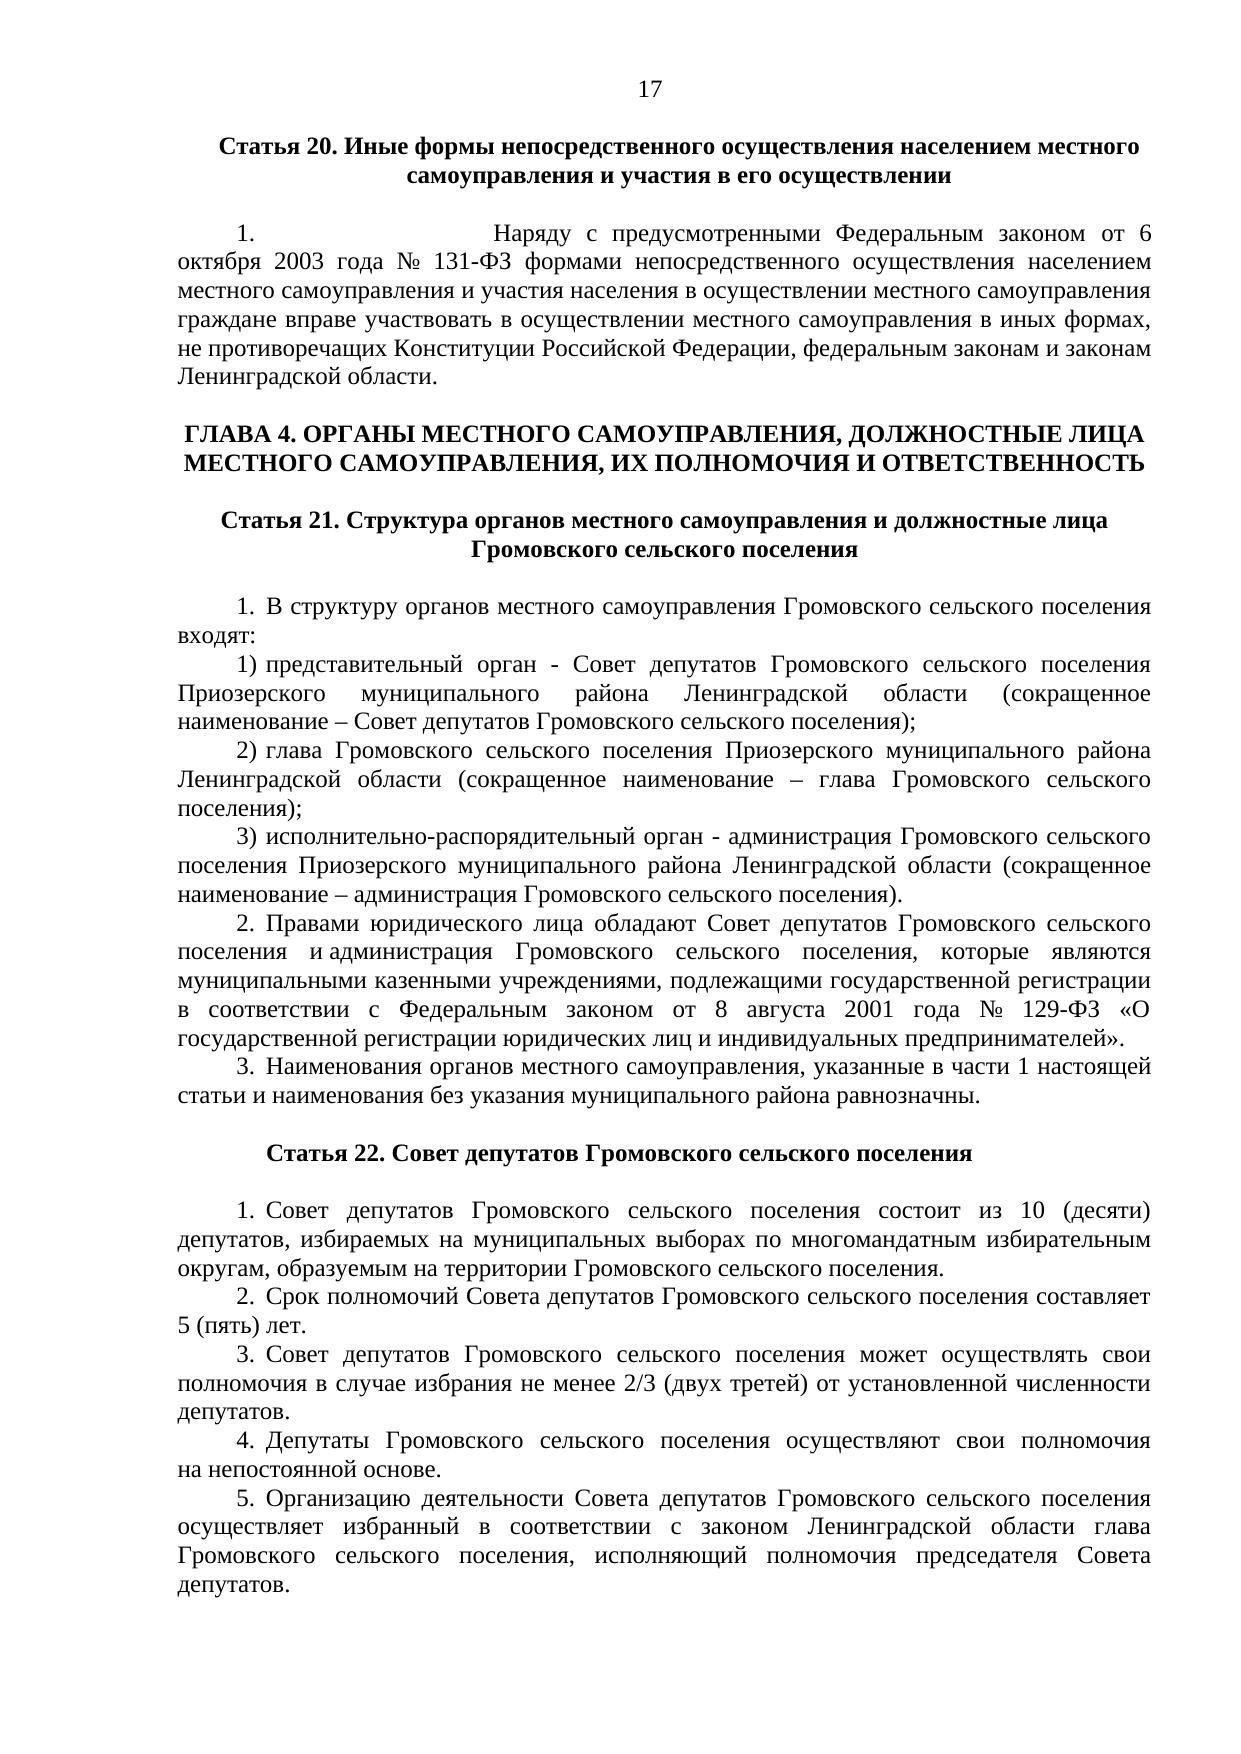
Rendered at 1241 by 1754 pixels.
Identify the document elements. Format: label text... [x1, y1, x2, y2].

list Срок полномочий Совета депутатов Громовского сельского поселения составляет 5 (пять) лет. [177, 1281, 1152, 1339]
list Наряду с предусмотренными Федеральным законом от 6 октября 2003 года № 131-ФЗ формами непосредственного осуществления населением местного самоуправления и участия населения в осуществлении местного самоуправления граждане вправе участвовать в осуществлении местного самоуправления в иных формах, не противоречащих Конституции Российской Федерации, федеральным законам и законам Ленинградской области. [177, 218, 1152, 390]
list В структуру органов местного самоуправления Громовского сельского поселения входят: [177, 591, 1152, 649]
list Совет депутатов Громовского сельского поселения состоит из 10 (десяти) депутатов, избираемых на муниципальных выборах по многомандатным избирательным округам, образуемым на территории Громовского сельского поселения. [177, 1195, 1152, 1281]
list представительный орган - Совет депутатов Громовского сельского поселения Приозерского муниципального района Ленинградской области (сокращенное наименование – Совет депутатов Громовского сельского поселения); [177, 649, 1152, 735]
subtitle ГЛАВА 4. ОРГАНЫ МЕСТНОГО САМОУПРАВЛЕНИЯ, ДОЛЖНОСТНЫЕ ЛИЦА МЕСТНОГО САМОУПРАВЛЕНИЯ, ИХ ПОЛНОМОЧИЯ И ОТВЕТСТВЕННОСТЬ [177, 419, 1152, 476]
list Депутаты Громовского сельского поселения осуществляют свои полномочия на непостоянной основе. [177, 1425, 1152, 1483]
text Статья 22. Совет депутатов Громовского сельского поселения [177, 1138, 1152, 1166]
subtitle Статья 20. Иные формы непосредственного осуществления населением местного самоуправления и участия в его осуществлении [177, 131, 1181, 189]
subtitle Статья 21. Структура органов местного самоуправления и должностные лица Громовского сельского поселения [177, 505, 1152, 563]
list Правами юридического лица обладают Совет депутатов Громовского сельского поселения и администрация Громовского сельского поселения, которые являются муниципальными казенными учреждениями, подлежащими государственной регистрации в соответствии с Федеральным законом от 8 августа 2001 года № 129-ФЗ «О государственной регистрации юридических лиц и индивидуальных предпринимателей». [177, 908, 1152, 1051]
list Наименования органов местного самоуправления, указанные в части 1 настоящей статьи и наименования без указания муниципального района равнозначны. [177, 1051, 1152, 1109]
list исполнительно-распорядительный орган - администрация Громовского сельского поселения Приозерского муниципального района Ленинградской области (сокращенное наименование – администрация Громовского сельского поселения). [177, 821, 1152, 908]
list глава Громовского сельского поселения Приозерского муниципального района Ленинградской области (сокращенное наименование – глава Громовского сельского поселения); [177, 735, 1152, 821]
list Совет депутатов Громовского сельского поселения может осуществлять свои полномочия в случае избрания не менее 2/3 (двух третей) от установленной численности депутатов. [177, 1339, 1152, 1425]
list Организацию деятельности Совета депутатов Громовского сельского поселения осуществляет избранный в соответствии с законом Ленинградской области глава Громовского сельского поселения, исполняющий полномочия председателя Совета депутатов. [177, 1483, 1152, 1598]
